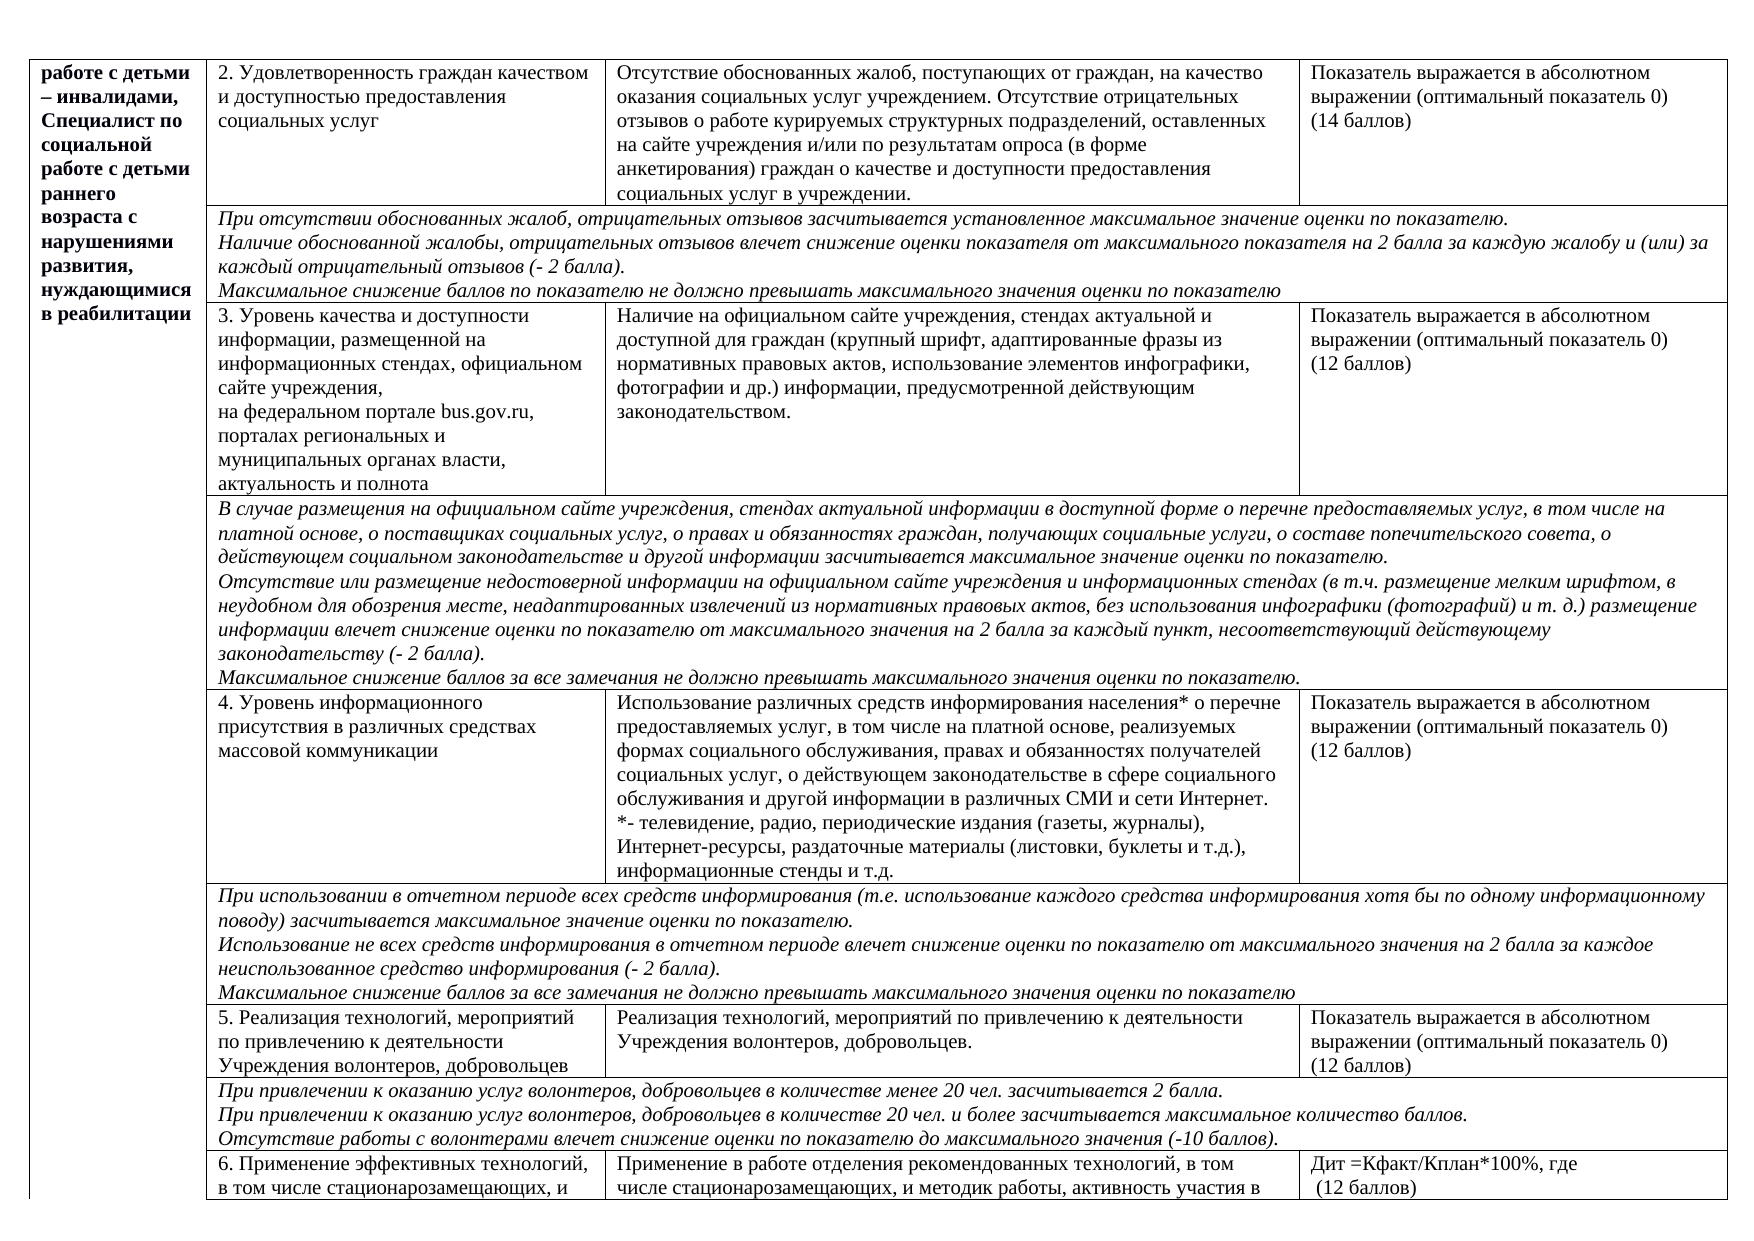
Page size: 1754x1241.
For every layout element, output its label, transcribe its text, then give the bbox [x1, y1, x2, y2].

table_cell 5. Реализация технологий, мероприятий по привлечению к деятельности Учреждения волонтеров, добровольцев [207, 1005, 605, 1077]
table_cell Реализация технологий, мероприятий по привлечению к деятельности Учреждения волонтеров, добровольцев. [606, 1005, 1299, 1077]
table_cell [207, 1151, 605, 1199]
table_cell Отсутствие обоснованных жалоб, поступающих от граждан, на качество оказания социальных услуг учреждением. Отсутствие отрицательных отзывов о работе курируемых структурных подразделений, оставленных на сайте учреждения и/или по результатам опроса (в форме анкетирования) граждан о качестве и доступности предоставления социальных услуг в учреждении. [606, 60, 1299, 204]
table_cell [606, 1151, 1299, 1199]
table_cell Использование различных средств информирования населения* о перечне предоставляемых услуг, в том числе на платной основе, реализуемых формах социального обслуживания, правах и обязанностях получателей социальных услуг, о действующем законодательстве в сфере социального обслуживания и другой информации в различных СМИ и сети Интернет. *- телевидение, радио, периодические издания (газеты, журналы), Интернет-ресурсы, раздаточные материалы (листовки, буклеты и т.д.), информационные стенды и т.д. [606, 690, 1299, 882]
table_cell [30, 60, 206, 1199]
table_cell Показатель выражается в абсолютном выражении (оптимальный показатель 0) (12 баллов) [1300, 690, 1727, 882]
table_cell При привлечении к оказанию услуг волонтеров, добровольцев в количестве менее 20 чел. засчитывается 2 балла. При привлечении к оказанию услуг волонтеров, добровольцев в количестве 20 чел. и более засчитывается максимальное количество баллов. Отсутствие работы с волонтерами влечет снижение оценки по показателю до максимального значения (-10 баллов). [207, 1078, 1727, 1150]
table_cell В случае размещения на официальном сайте учреждения, стендах актуальной информации в доступной форме о перечне предоставляемых услуг, в том числе на платной основе, о поставщиках социальных услуг, о правах и обязанностях граждан, получающих социальные услуги, о составе попечительского совета, о действующем социальном законодательстве и другой информации засчитывается максимальное значение оценки по показателю. Отсутствие или размещение недостоверной информации на официальном сайте учреждения и информационных стендах (в т.ч. размещение мелким шрифтом, в неудобном для обозрения месте, неадаптированных извлечений из нормативных правовых актов, без использования инфографики (фотографий) и т. д.) размещение информации влечет снижение оценки по показателю от максимального значения на 2 балла за каждый пункт, несоответствующий действующему законодательству (- 2 балла). Максимальное снижение баллов за все замечания не должно превышать максимального значения оценки по показателю. [207, 496, 1727, 689]
table_cell Показатель выражается в абсолютном выражении (оптимальный показатель 0) (12 баллов) [1300, 303, 1727, 495]
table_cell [1300, 1151, 1727, 1199]
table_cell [1300, 60, 1727, 204]
table_cell При использовании в отчетном периоде всех средств информирования (т.е. использование каждого средства информирования хотя бы по одному информационному поводу) засчитывается максимальное значение оценки по показателю. Использование не всех средств информирования в отчетном периоде влечет снижение оценки по показателю от максимального значения на 2 балла за каждое неиспользованное средство информирования (- 2 балла). Максимальное снижение баллов за все замечания не должно превышать максимального значения оценки по показателю [207, 884, 1727, 1004]
table_cell При отсутствии обоснованных жалоб, отрицательных отзывов засчитывается установленное максимальное значение оценки по показателю. Наличие обоснованной жалобы, отрицательных отзывов влечет снижение оценки показателя от максимального показателя на 2 балла за каждую жалобу и (или) за каждый отрицательный отзывов (- 2 балла). Максимальное снижение баллов по показателю не должно превышать максимального значения оценки по показателю [207, 206, 1727, 302]
table_cell Показатель выражается в абсолютном выражении (оптимальный показатель 0) (12 баллов) [1300, 1005, 1727, 1077]
table_cell Наличие на официальном сайте учреждения, стендах актуальной и доступной для граждан (крупный шрифт, адаптированные фразы из нормативных правовых актов, использование элементов инфографики, фотографии и др.) информации, предусмотренной действующим законодательством. [606, 303, 1299, 495]
table_cell 4. Уровень информационного присутствия в различных средствах массовой коммуникации [207, 690, 605, 882]
table_cell 2. Удовлетворенность граждан качеством и доступностью предоставления социальных услуг [207, 60, 605, 204]
table_cell 3. Уровень качества и доступности информации, размещенной на информационных стендах, официальном сайте учреждения, на федеральном портале bus.gov.ru, порталах региональных и муниципальных органах власти, актуальность и полнота [207, 303, 605, 495]
